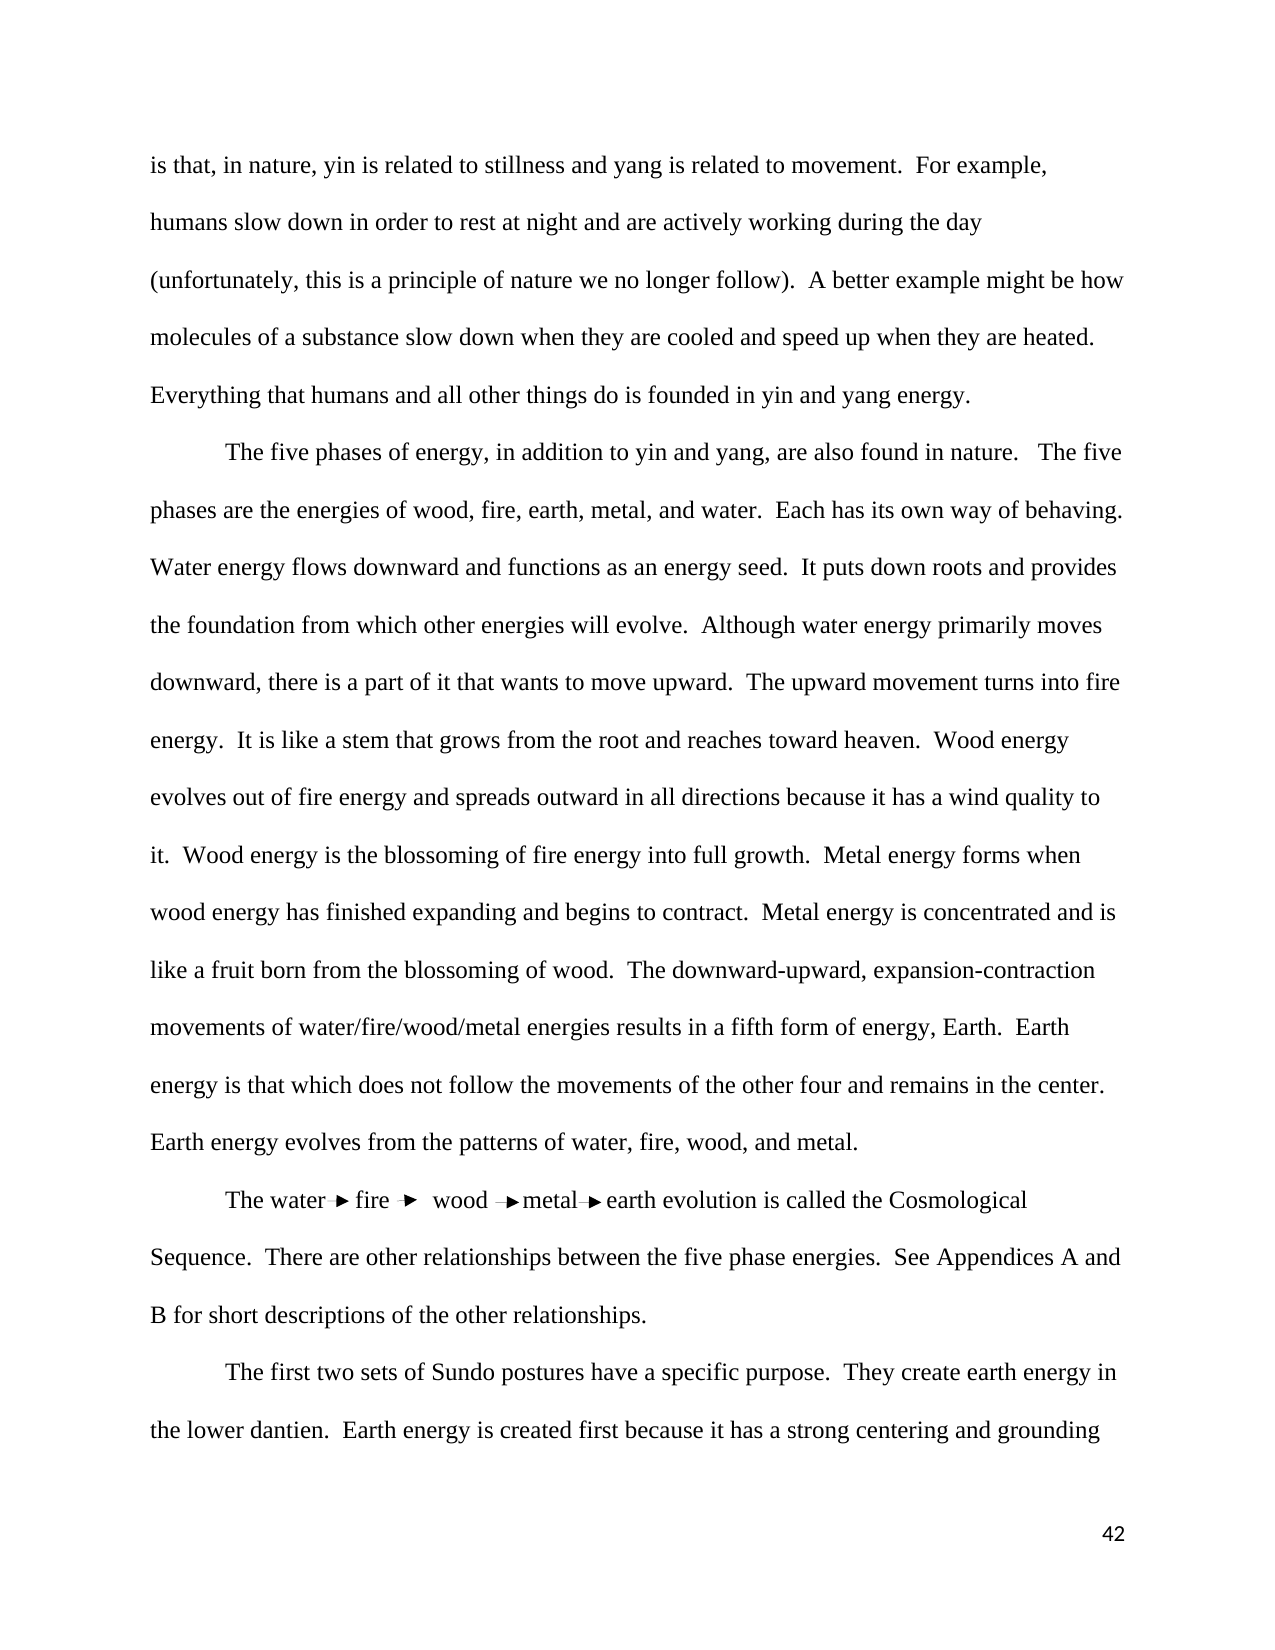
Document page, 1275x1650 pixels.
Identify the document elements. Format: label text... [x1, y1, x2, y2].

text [150, 150, 1125, 409]
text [150, 1357, 1125, 1444]
text The five phases of energy, in addition to yin and yang, are also found in nature. The five phases are the energies of wood, fire, earth, metal, and water. Each has its own way of behaving. Water energy flows downward and functions as an energy seed. It puts down roots and provides the foundation from which other energies will evolve. Although water energy primarily moves downward, there is a part of it that wants to move upward. The upward movement turns into fire energy. It is like a stem that grows from the root and reaches toward heaven. Wood energy evolves out of fire energy and spreads outward in all directions because it has a wind quality to it. Wood energy is the blossoming of fire energy into full growth. Metal energy forms when wood energy has finished expanding and begins to contract. Metal energy is concentrated and is like a fruit born from the blossoming of wood. The downward-upward, expansion-contraction movements of water/fire/wood/metal energies results in a fifth form of energy, Earth. Earth energy is that which does not follow the movements of the other four and remains in the center. Earth energy evolves from the patterns of water, fire, wood, and metal. [150, 437, 1125, 1156]
text The water fire wood metal earth evolution is called the Cosmological Sequence. There are other relationships between the five phase energies. See Appendices A and B for short descriptions of the other relationships. [150, 1185, 1125, 1329]
